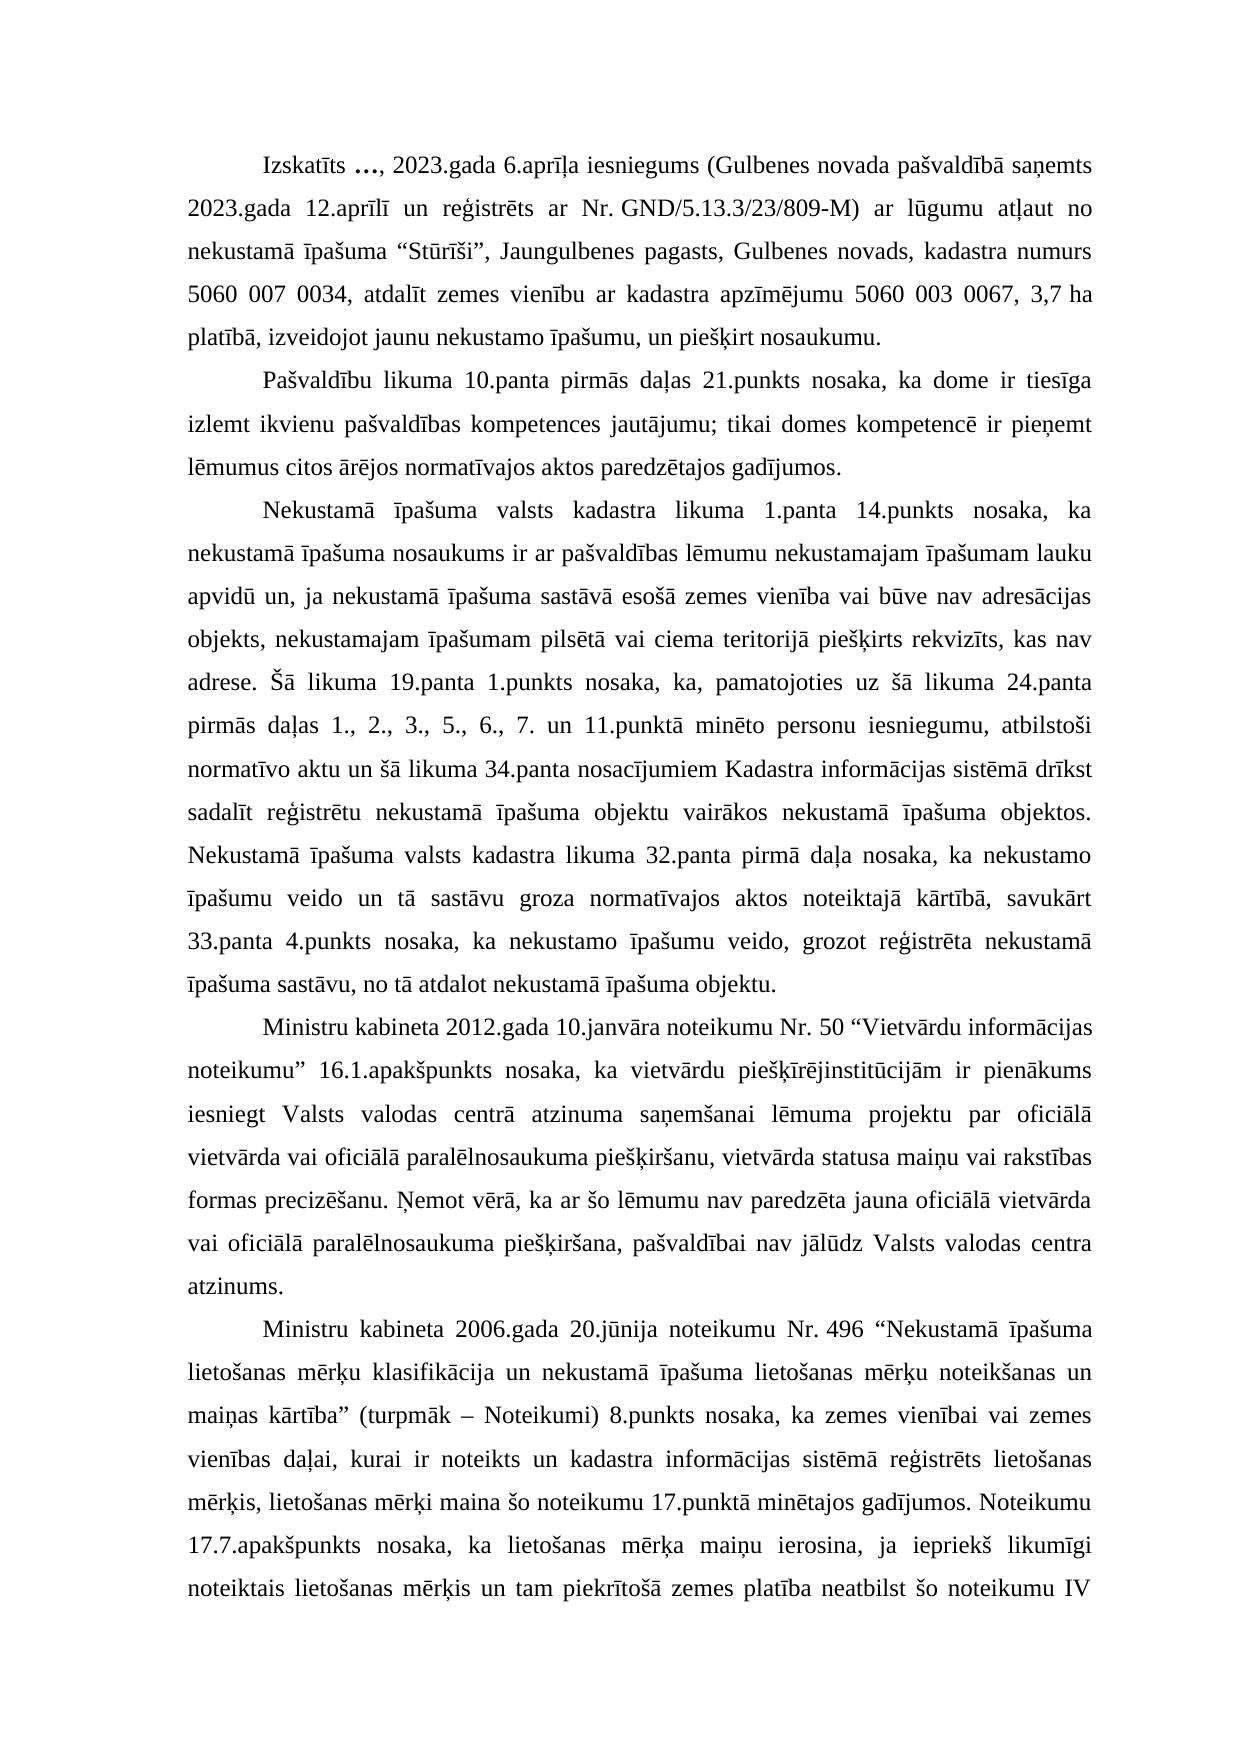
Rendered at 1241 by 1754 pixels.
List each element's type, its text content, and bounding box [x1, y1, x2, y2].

text Nekustamā īpašuma valsts kadastra likuma 1.panta 14.punkts nosaka, ka nekustamā īpašuma nosaukums ir ar pašvaldības lēmumu nekustamajam īpašumam lauku apvidū un, ja nekustamā īpašuma sastāvā esošā zemes vienība vai būve nav adresācijas objekts, nekustamajam īpašumam pilsētā vai ciema teritorijā piešķirts rekvizīts, kas nav adrese. Šā likuma 19.panta 1.punkts nosaka, ka, pamatojoties uz šā likuma 24.panta pirmās daļas 1., 2., 3., 5., 6., 7. un 11.punktā minēto personu iesniegumu, atbilstoši normatīvo aktu un šā likuma 34.panta nosacījumiem Kadastra informācijas sistēmā drīkst sadalīt reģistrētu nekustamā īpašuma objektu vairākos nekustamā īpašuma objektos. Nekustamā īpašuma valsts kadastra likuma 32.panta pirmā daļa nosaka, ka nekustamo īpašumu veido un tā sastāvu groza normatīvajos aktos noteiktajā kārtībā, savukārt 33.panta 4.punkts nosaka, ka nekustamo īpašumu veido, grozot reģistrēta nekustamā īpašuma sastāvu, no tā atdalot nekustamā īpašuma objektu. [187, 495, 1093, 998]
text Pašvaldību likuma 10.panta pirmās daļas 21.punkts nosaka, ka dome ir tiesīga izlemt ikvienu pašvaldības kompetences jautājumu; tikai domes kompetencē ir pieņemt lēmumus citos ārējos normatīvajos aktos paredzētajos gadījumos. [187, 366, 1093, 481]
text Ministru kabineta 2012.gada 10.janvāra noteikumu Nr. 50 “Vietvārdu informācijas noteikumu” 16.1.apakšpunkts nosaka, ka vietvārdu piešķīrējinstitūcijām ir pienākums iesniegt Valsts valodas centrā atzinuma saņemšanai lēmuma projektu par oficiālā vietvārda vai oficiālā paralēlnosaukuma piešķiršanu, vietvārda statusa maiņu vai rakstības formas precizēšanu. Ņemot vērā, ka ar šo lēmumu nav paredzēta jauna oficiālā vietvārda vai oficiālā paralēlnosaukuma piešķiršana, pašvaldībai nav jālūdz Valsts valodas centra atzinums. [187, 1012, 1093, 1300]
text Izskatīts …, 2023.gada 6.aprīļa iesniegums (Gulbenes novada pašvaldībā saņemts 2023.gada 12.aprīlī un reģistrēts ar Nr. GND/5.13.3/23/809-M) ar lūgumu atļaut no nekustamā īpašuma “Stūrīši”, Jaungulbenes pagasts, Gulbenes novads, kadastra numurs 5060 007 0034, atdalīt zemes vienību ar kadastra apzīmējumu 5060 003 0067, 3,7 ha platībā, izveidojot jaunu nekustamo īpašumu, un piešķirt nosaukumu. [187, 150, 1093, 351]
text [187, 1314, 1093, 1602]
